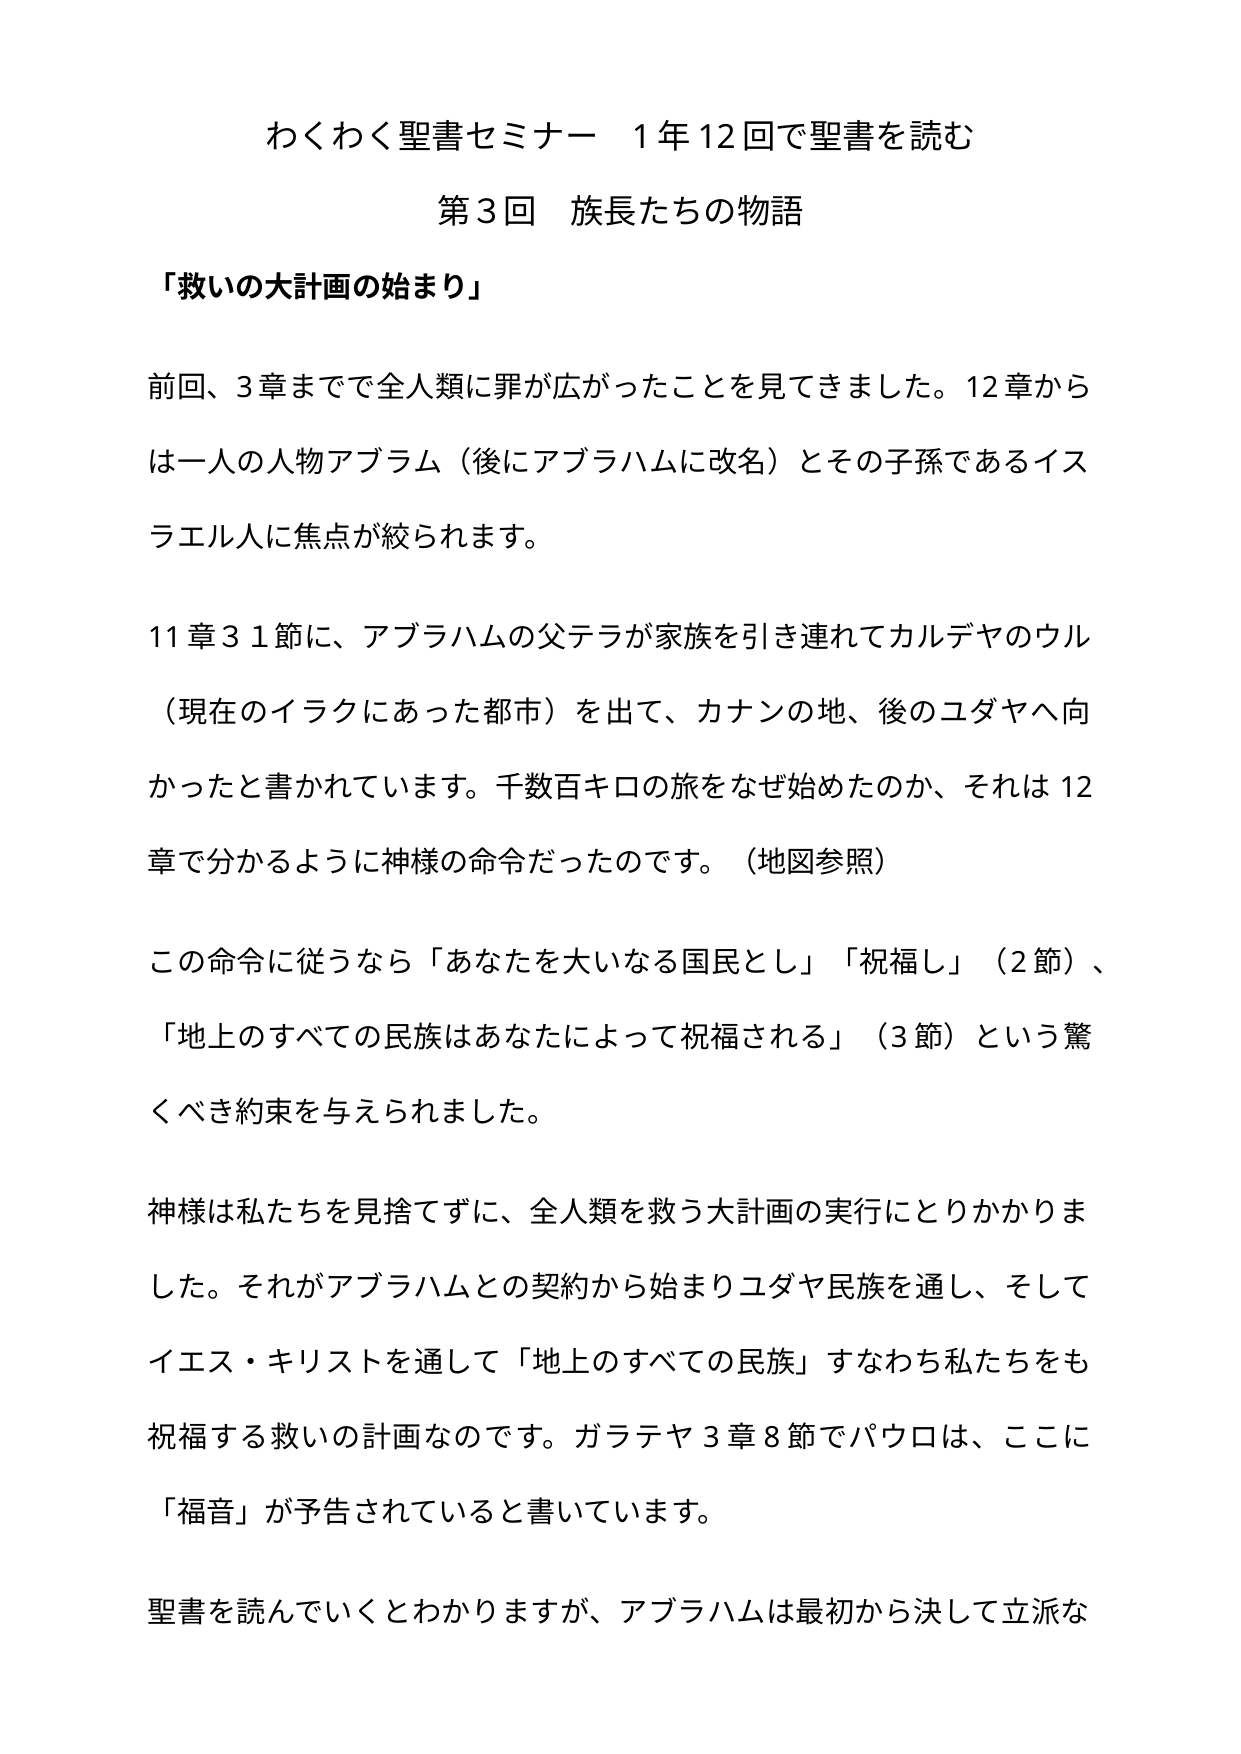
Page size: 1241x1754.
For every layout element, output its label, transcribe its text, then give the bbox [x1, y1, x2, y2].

text この命令に従うなら「あなたを大いなる国民とし」「祝福し」（2節）、「地上のすべての民族はあなたによって祝福される」（3節）という驚くべき約束を与えられました。 [148, 922, 1093, 1147]
text 前回、3章までで全人類に罪が広がったことを見てきました。12章からは一人の人物アブラム（後にアブラハムに改名）とその子孫であるイスラエル人に焦点が絞られます。 [148, 347, 1093, 572]
text 神様は私たちを見捨てずに、全人類を救う大計画の実行にとりかかりました。それがアブラハムとの契約から始まりユダヤ民族を通し、そしてイエス・キリストを通して「地上のすべての民族」すなわち私たちをも祝福する救いの計画なのです。ガラテヤ3章8節でパウロは、ここに「福音」が予告されていると書いています。 [148, 1172, 1093, 1547]
text 「救いの大計画の始まり」 [148, 247, 1093, 322]
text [148, 1572, 1093, 1647]
text わくわく聖書セミナー 1年12回で聖書を読む [148, 97, 1093, 172]
text 11章３１節に、アブラハムの父テラが家族を引き連れてカルデヤのウル（現在のイラクにあった都市）を出て、カナンの地、後のユダヤへ向かったと書かれています。千数百キロの旅をなぜ始めたのか、それは12章で分かるように神様の命令だったのです。（地図参照） [148, 597, 1093, 897]
text 第３回 族長たちの物語 [148, 172, 1093, 247]
